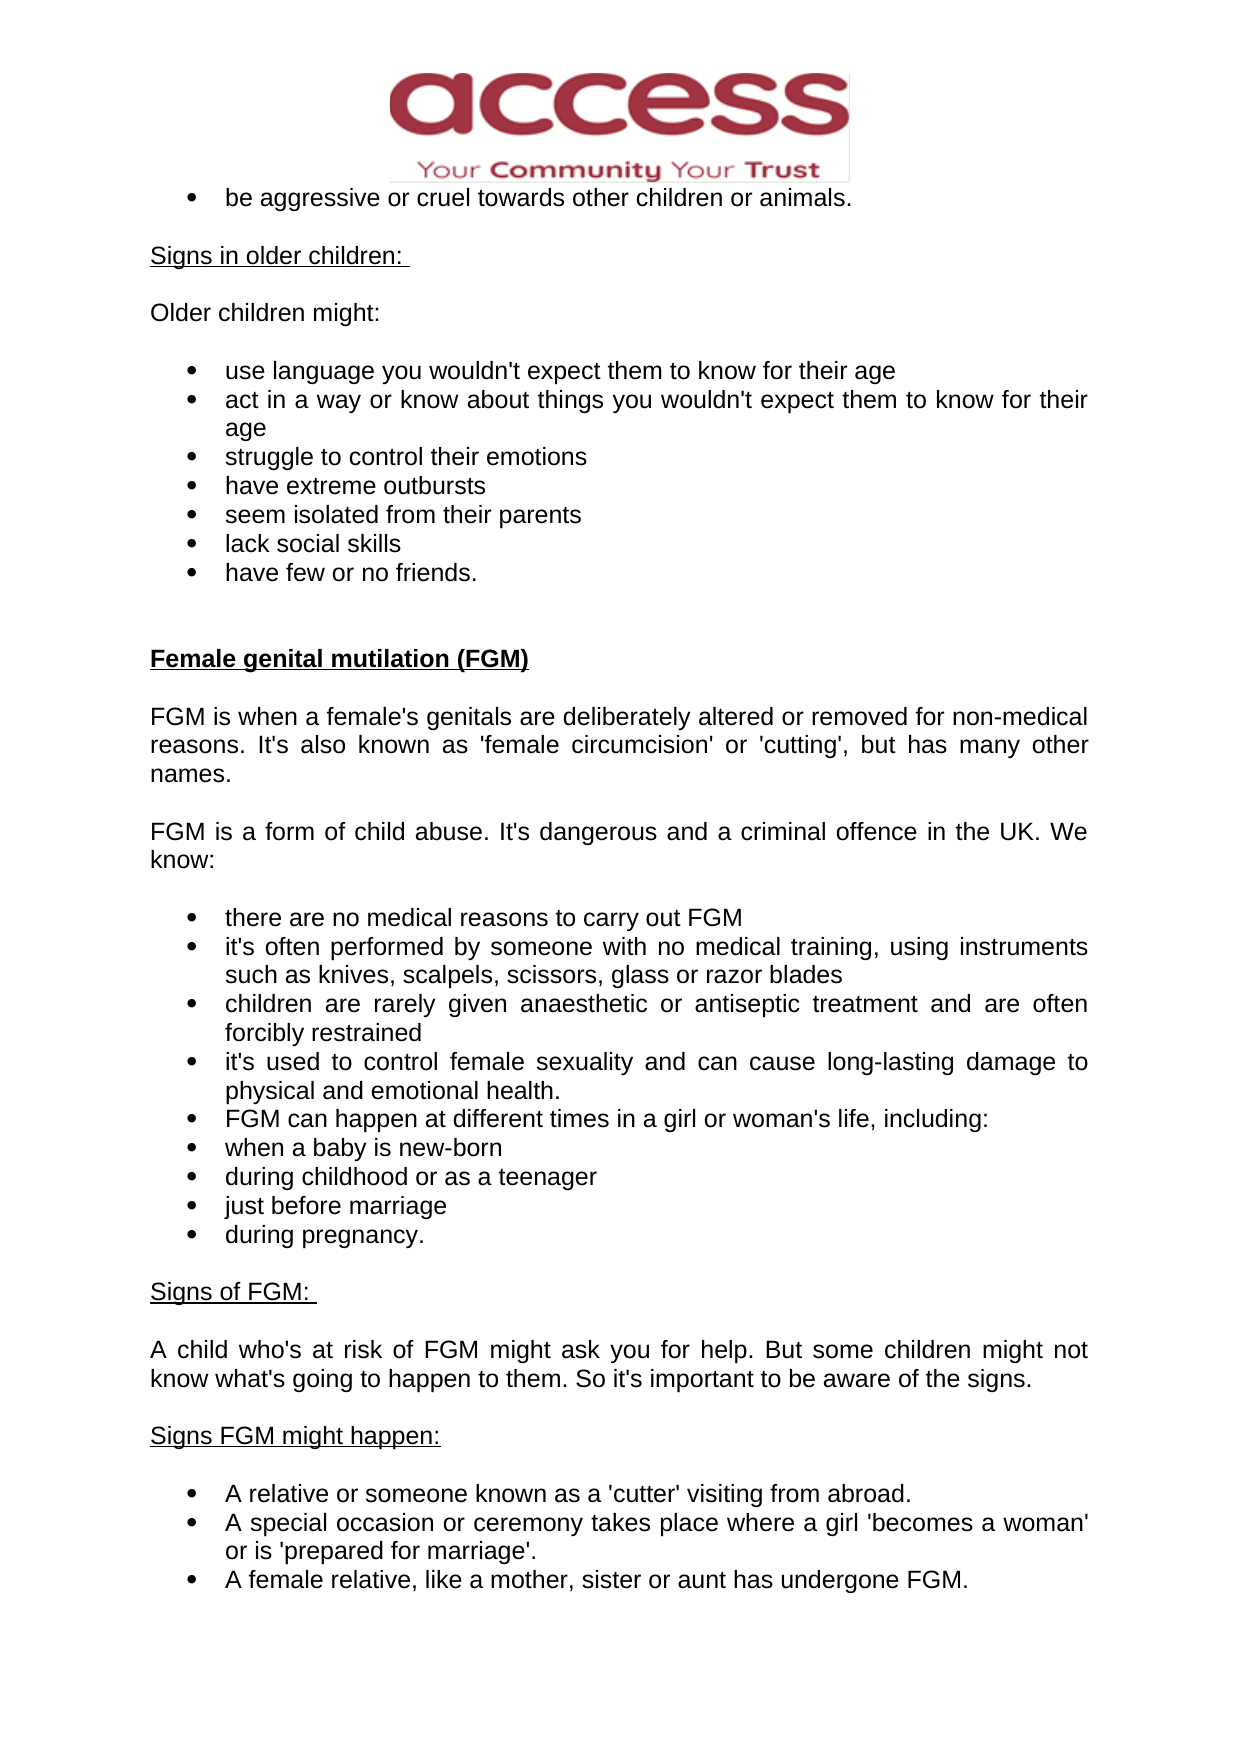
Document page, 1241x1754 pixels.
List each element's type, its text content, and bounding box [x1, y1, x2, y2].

text FGM is when a female's genitals are deliberately altered or removed for non-medical reasons. It's also known as 'female circumcision' or 'cutting', but has many other names. [150, 701, 1090, 788]
list have few or no friends. [187, 558, 1090, 586]
list A female relative, like a mother, sister or aunt has undergone FGM. [187, 1565, 1090, 1594]
list children are rarely given anaesthetic or antiseptic treatment and are often forcibly restrained [187, 989, 1090, 1047]
text FGM is a form of child abuse. It's dangerous and a criminal offence in the UK. We know: [150, 816, 1090, 874]
list during childhood or as a teenager [187, 1162, 1090, 1191]
list use language you wouldn't expect them to know for their age [187, 356, 1090, 384]
text Older children might: [150, 298, 1090, 327]
list A special occasion or ceremony takes place where a girl 'becomes a woman' or is 'prepared for marriage'. [187, 1507, 1090, 1565]
text Signs of FGM: [150, 1277, 1090, 1306]
list lack social skills [187, 529, 1090, 558]
list there are no medical reasons to carry out FGM [187, 903, 1090, 932]
picture [389, 73, 851, 184]
list have extreme outbursts [187, 471, 1090, 500]
list it's often performed by someone with no medical training, using instruments such as knives, scalpels, scissors, glass or razor blades [187, 932, 1090, 989]
list struggle to control their emotions [187, 442, 1090, 471]
text Female genital mutilation (FGM) [150, 644, 1090, 673]
list act in a way or know about things you wouldn't expect them to know for their age [187, 384, 1090, 442]
list during pregnancy. [187, 1220, 1090, 1249]
list be aggressive or cruel towards other children or animals. [187, 183, 1090, 212]
list it's used to control female sexuality and can cause long-lasting damage to physical and emotional health. [187, 1047, 1090, 1104]
text Signs FGM might happen: [150, 1421, 1090, 1450]
text A child who's at risk of FGM might ask you for help. But some children might not know what's going to happen to them. So it's important to be aware of the signs. [150, 1335, 1090, 1392]
list FGM can happen at different times in a girl or woman's life, including: [187, 1104, 1090, 1133]
list seem isolated from their parents [187, 500, 1090, 529]
text Signs in older children: [150, 241, 1090, 269]
list just before marriage [187, 1191, 1090, 1220]
list A relative or someone known as a 'cutter' visiting from abroad. [187, 1479, 1090, 1507]
list when a baby is new-born [187, 1133, 1090, 1162]
